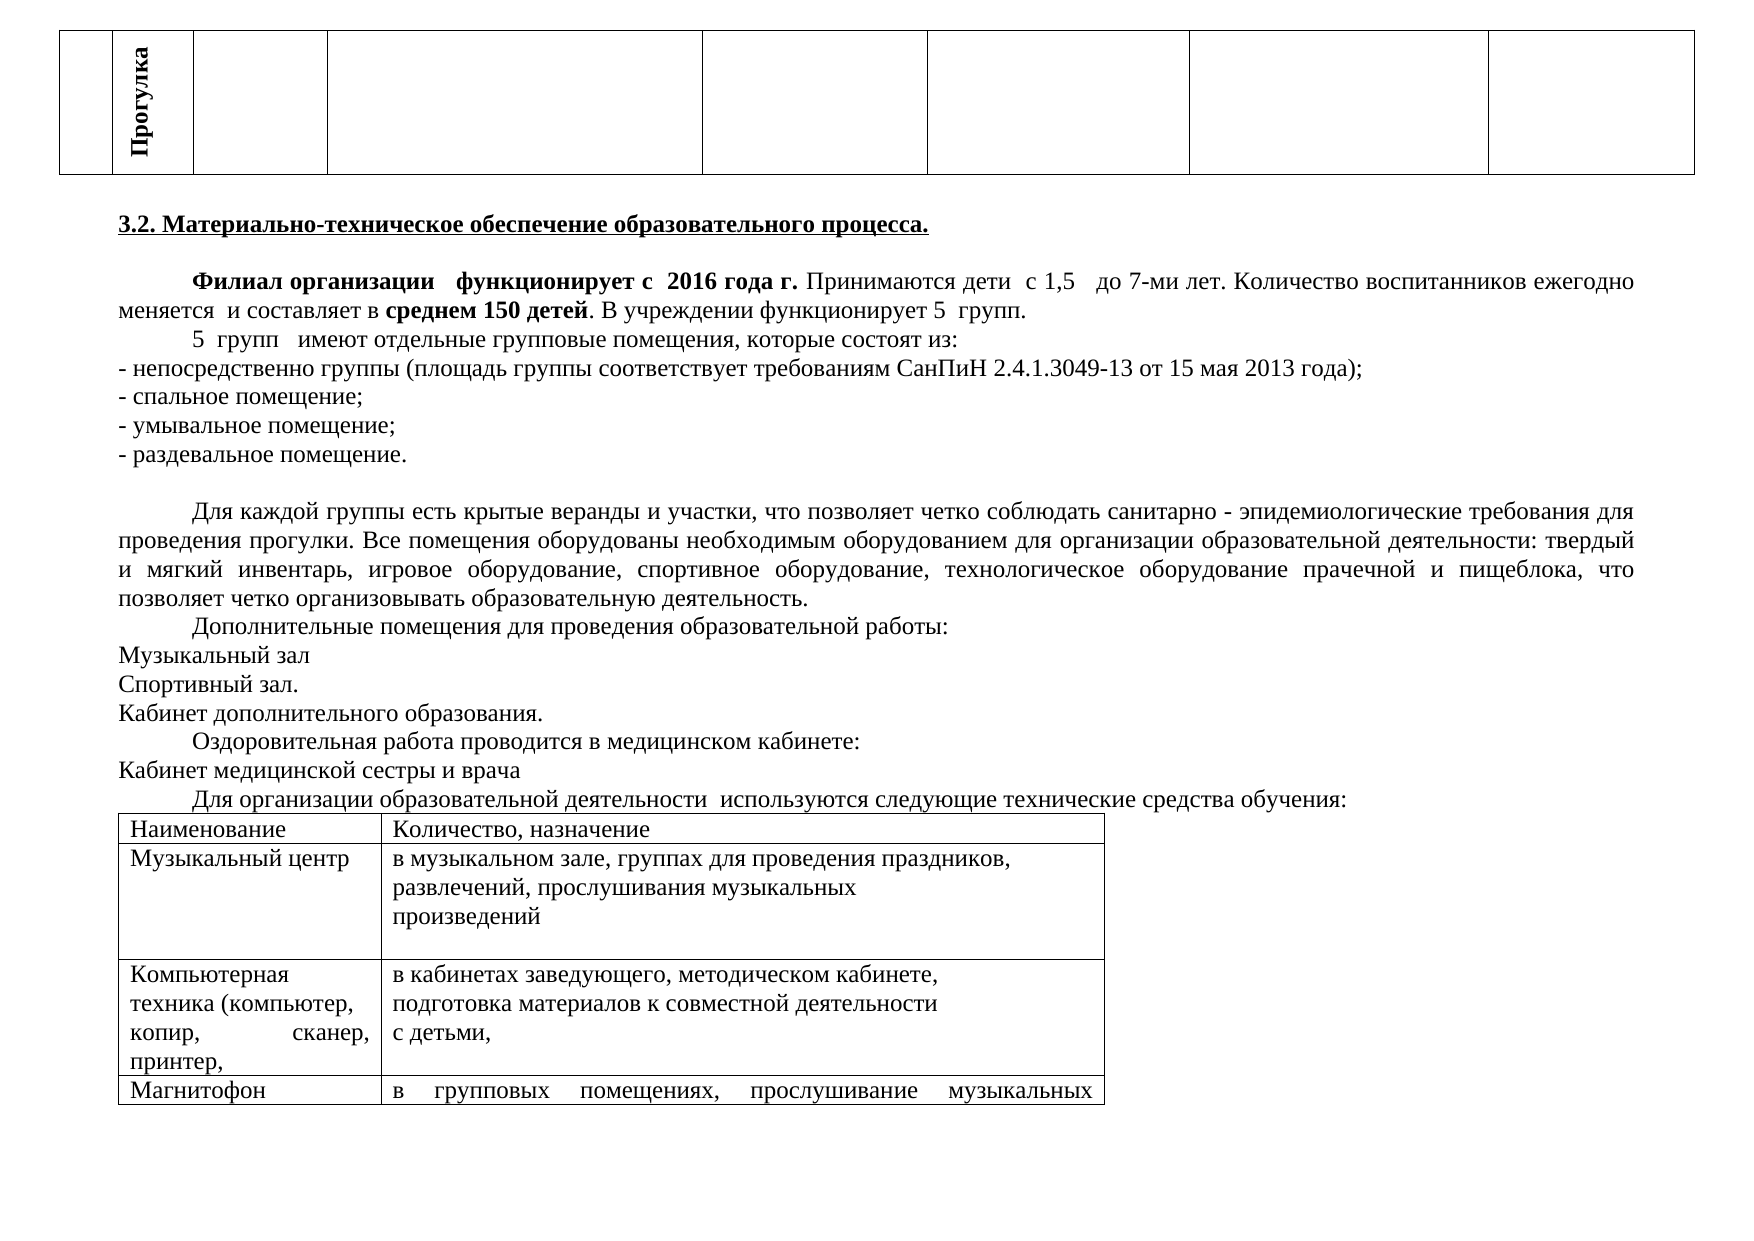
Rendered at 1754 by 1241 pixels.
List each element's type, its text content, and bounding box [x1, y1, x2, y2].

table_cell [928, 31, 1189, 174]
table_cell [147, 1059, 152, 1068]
text - непосредственно группы (площадь группы соответствует требованиям СанПиН 2.4.1.3049-13 от 15 мая 2013 года); [118, 353, 1636, 381]
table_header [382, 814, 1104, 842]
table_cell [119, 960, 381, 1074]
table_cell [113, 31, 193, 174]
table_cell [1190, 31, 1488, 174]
text - раздевальное помещение. [118, 439, 1636, 468]
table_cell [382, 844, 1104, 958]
text Для каждой группы есть крытые веранды и участки, что позволяет четко соблюдать санитарно - эпидемиологические требования для проведения прогулки. Все помещения оборудованы необходимым оборудованием для организации образовательной деятельности: твердый и мягкий инвентарь, игровое оборудование, спортивное оборудование, технологическое оборудование прачечной и пищеблока, что позволяет четко организовывать образовательную деятельность. [118, 496, 1636, 611]
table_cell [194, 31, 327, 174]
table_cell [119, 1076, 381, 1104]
text Оздоровительная работа проводится в медицинском кабинете: [118, 726, 1636, 755]
text Кабинет медицинской сестры и врача [118, 755, 1636, 784]
text 5 групп имеют отдельные групповые помещения, которые состоят из: [118, 324, 1636, 353]
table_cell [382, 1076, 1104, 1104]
text Дополнительные помещения для проведения образовательной работы: [118, 611, 1636, 640]
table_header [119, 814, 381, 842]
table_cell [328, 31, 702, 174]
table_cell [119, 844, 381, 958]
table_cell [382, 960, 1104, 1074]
text - умывальное помещение; [118, 410, 1636, 439]
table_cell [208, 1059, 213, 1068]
text Спортивный зал. [118, 669, 1636, 698]
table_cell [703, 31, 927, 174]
text Филиал организации функционирует с 2016 года г. Принимаются дети с 1,5 до 7-ми лет. Количество воспитанников ежегодно меняется и составляет в среднем 150 детей. В учреждении функционирует 5 групп. [118, 266, 1636, 324]
text Кабинет дополнительного образования. [118, 698, 1636, 726]
text - спальное помещение; [118, 381, 1636, 410]
text 3.2. Материально-техническое обеспечение образовательного процесса. [118, 209, 1636, 238]
text Музыкальный зал [118, 640, 1636, 669]
text Для организации образовательной деятельности используются следующие технические средства обучения: [118, 784, 1636, 813]
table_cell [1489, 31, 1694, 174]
